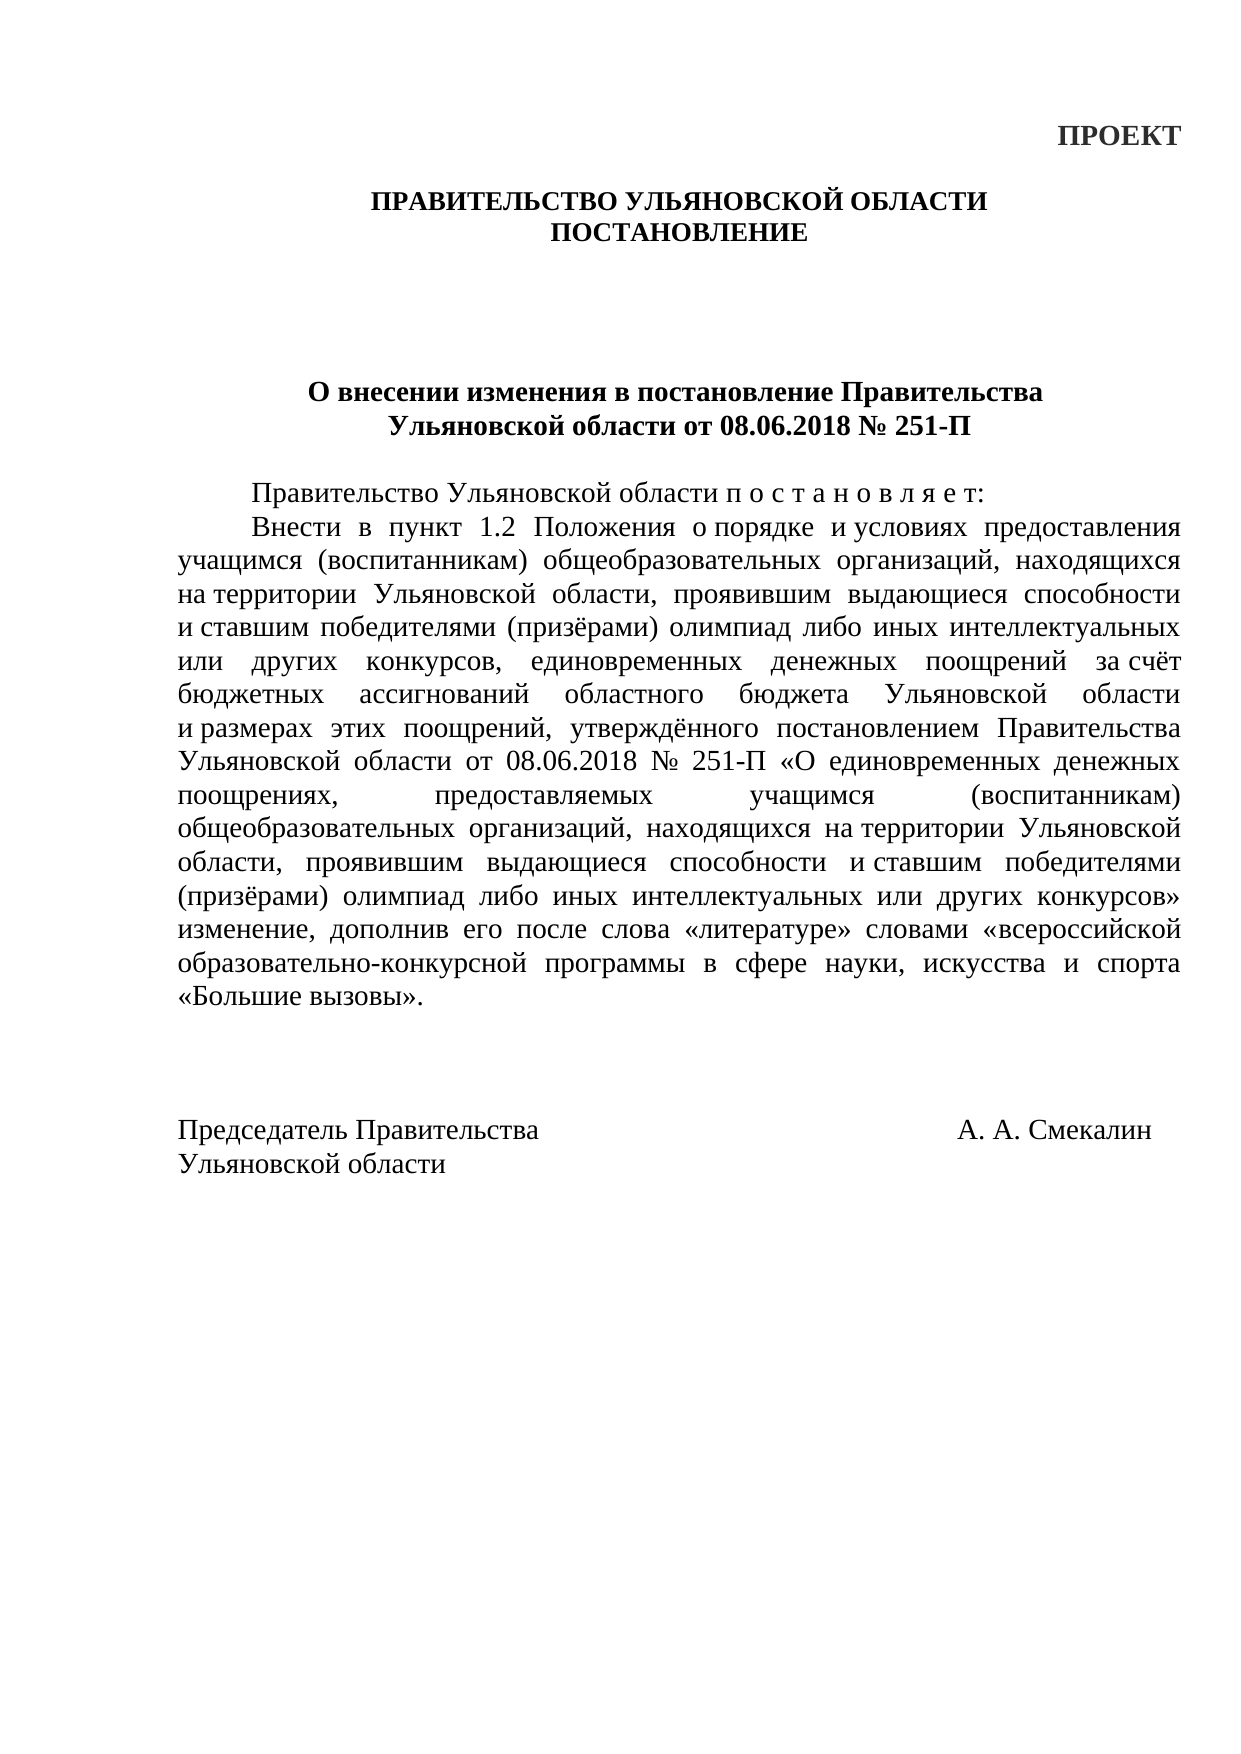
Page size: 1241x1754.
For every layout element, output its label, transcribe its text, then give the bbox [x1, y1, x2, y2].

table_header А. А. Смекалин [664, 1079, 1163, 1179]
text Внести в пункт 1.2 Положения о порядке и условиях предоставления учащимся (воспитанникам) общеобразовательных организаций, находящихся на территории Ульяновской области, проявившим выдающиеся способности и ставшим победителями (призёрами) олимпиад либо иных интеллектуальных или других конкурсов, единовременных денежных поощрений за счёт бюджетных ассигнований областного бюджета Ульяновской области и размерах этих поощрений, утверждённого постановлением Правительства Ульяновской области от 08.06.2018 № 251-П «О единовременных денежных поощрениях, предоставляемых учащимся (воспитанникам) общеобразовательных организаций, находящихся на территории Ульяновской области, проявившим выдающиеся способности и ставшим победителями (призёрами) олимпиад либо иных интеллектуальных или других конкурсов» изменение, дополнив его после слова «литературе» словами «всероссийской образовательно-конкурсной программы в сфере науки, искусства и спорта «Большие вызовы». [177, 509, 1181, 1012]
text проект [177, 118, 1181, 152]
text Правительство Ульяновской области п о с т а н о в л я е т: [177, 475, 1181, 509]
text О внесении изменения в постановление Правительства Ульяновской области от 08.06.2018 № 251-П [177, 374, 1181, 442]
text ПРАВИТЕЛЬСТВО УЛЬЯНОВСКОЙ ОБЛАСТИ [177, 185, 1181, 216]
table_header Председатель Правительства Ульяновской области [166, 1079, 664, 1179]
text ПОСТАНОВЛЕНИЕ [177, 216, 1181, 247]
